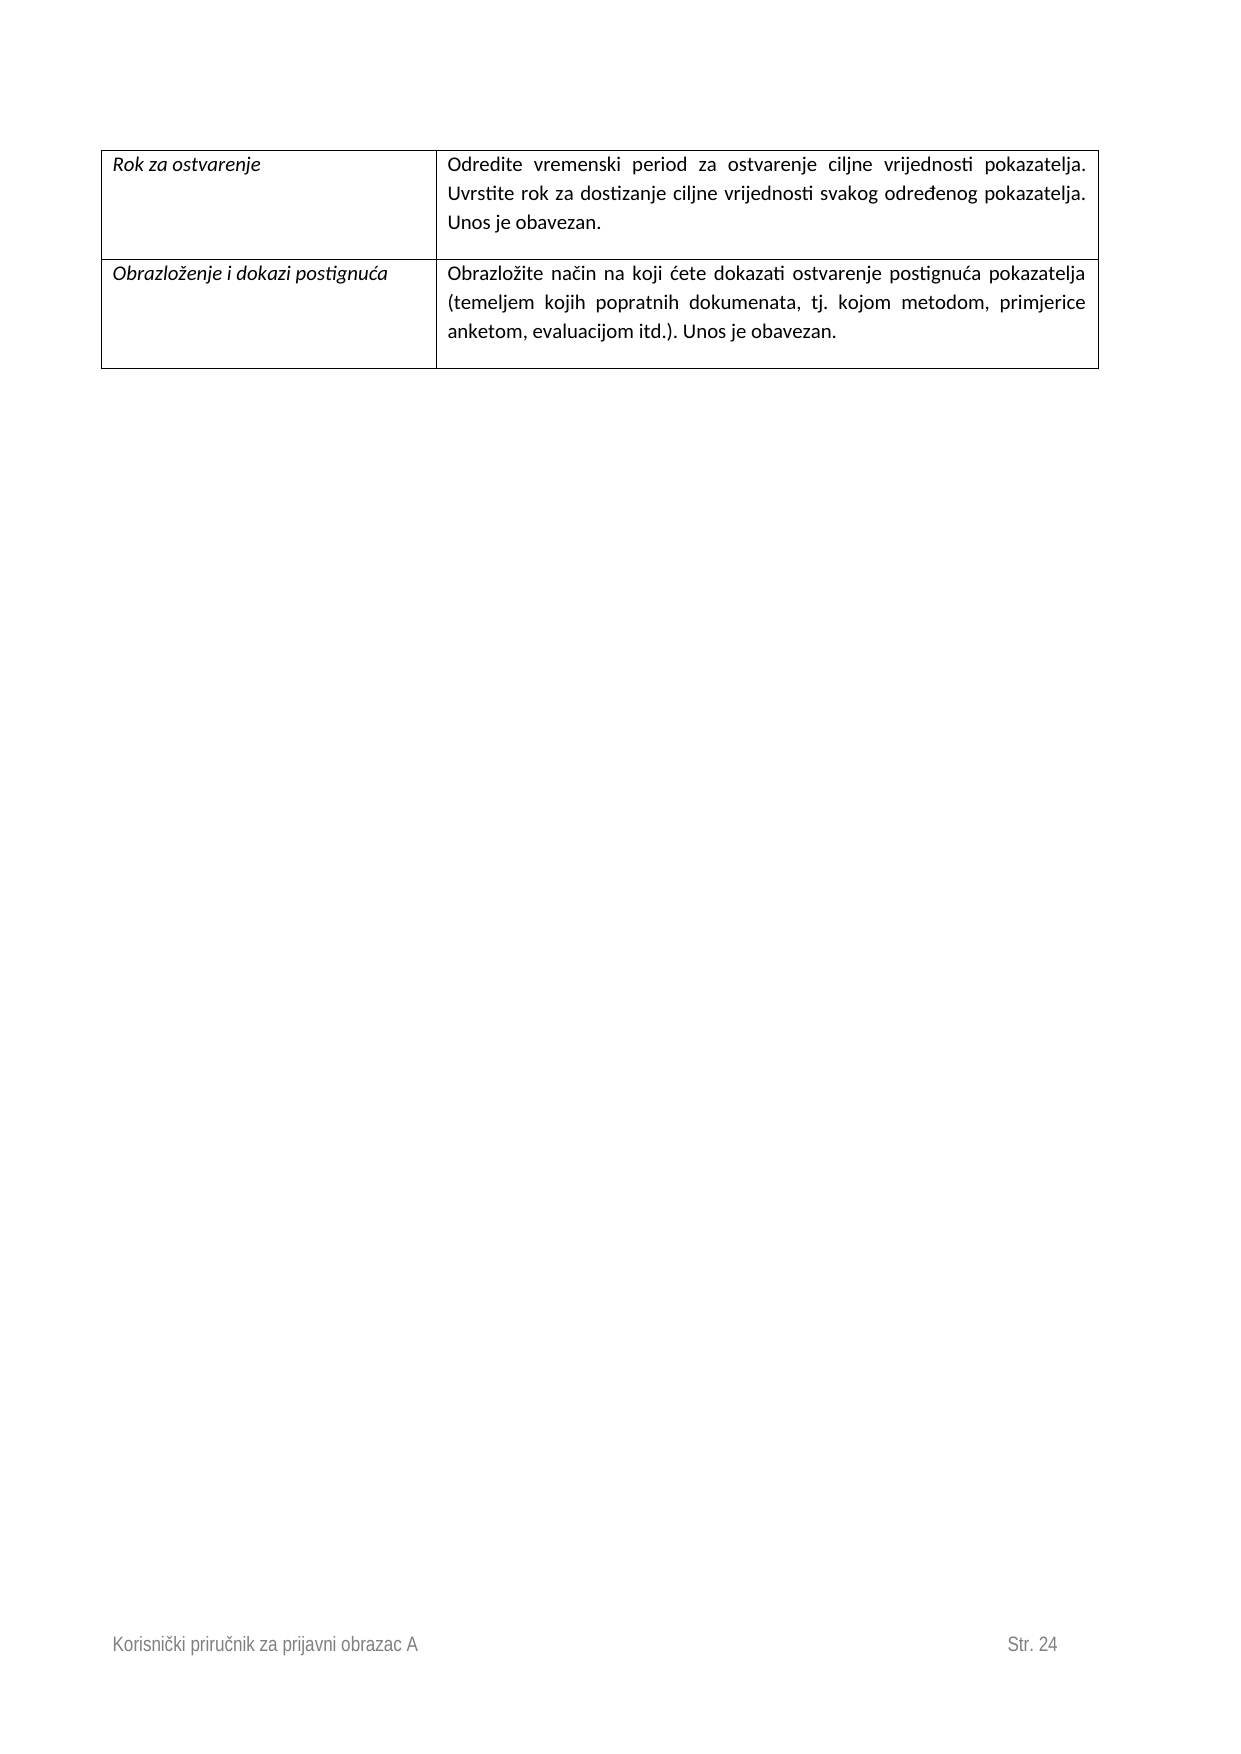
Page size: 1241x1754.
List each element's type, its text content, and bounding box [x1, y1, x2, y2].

table_cell Rok za ostvarenje [102, 151, 436, 259]
table_cell Odredite vremenski period za ostvarenje ciljne vrijednosti pokazatelja. Uvrstite rok za dostizanje ciljne vrijednosti svakog određenog pokazatelja. Unos je obavezan. [437, 151, 1098, 259]
table_cell Obrazložite način na koji ćete dokazati ostvarenje postignuća pokazatelja (temeljem kojih popratnih dokumenata, tj. kojom metodom, primjerice anketom, evaluacijom itd.). Unos je obavezan. [437, 260, 1098, 368]
table_cell Obrazloženje i dokazi postignuća [102, 260, 436, 368]
